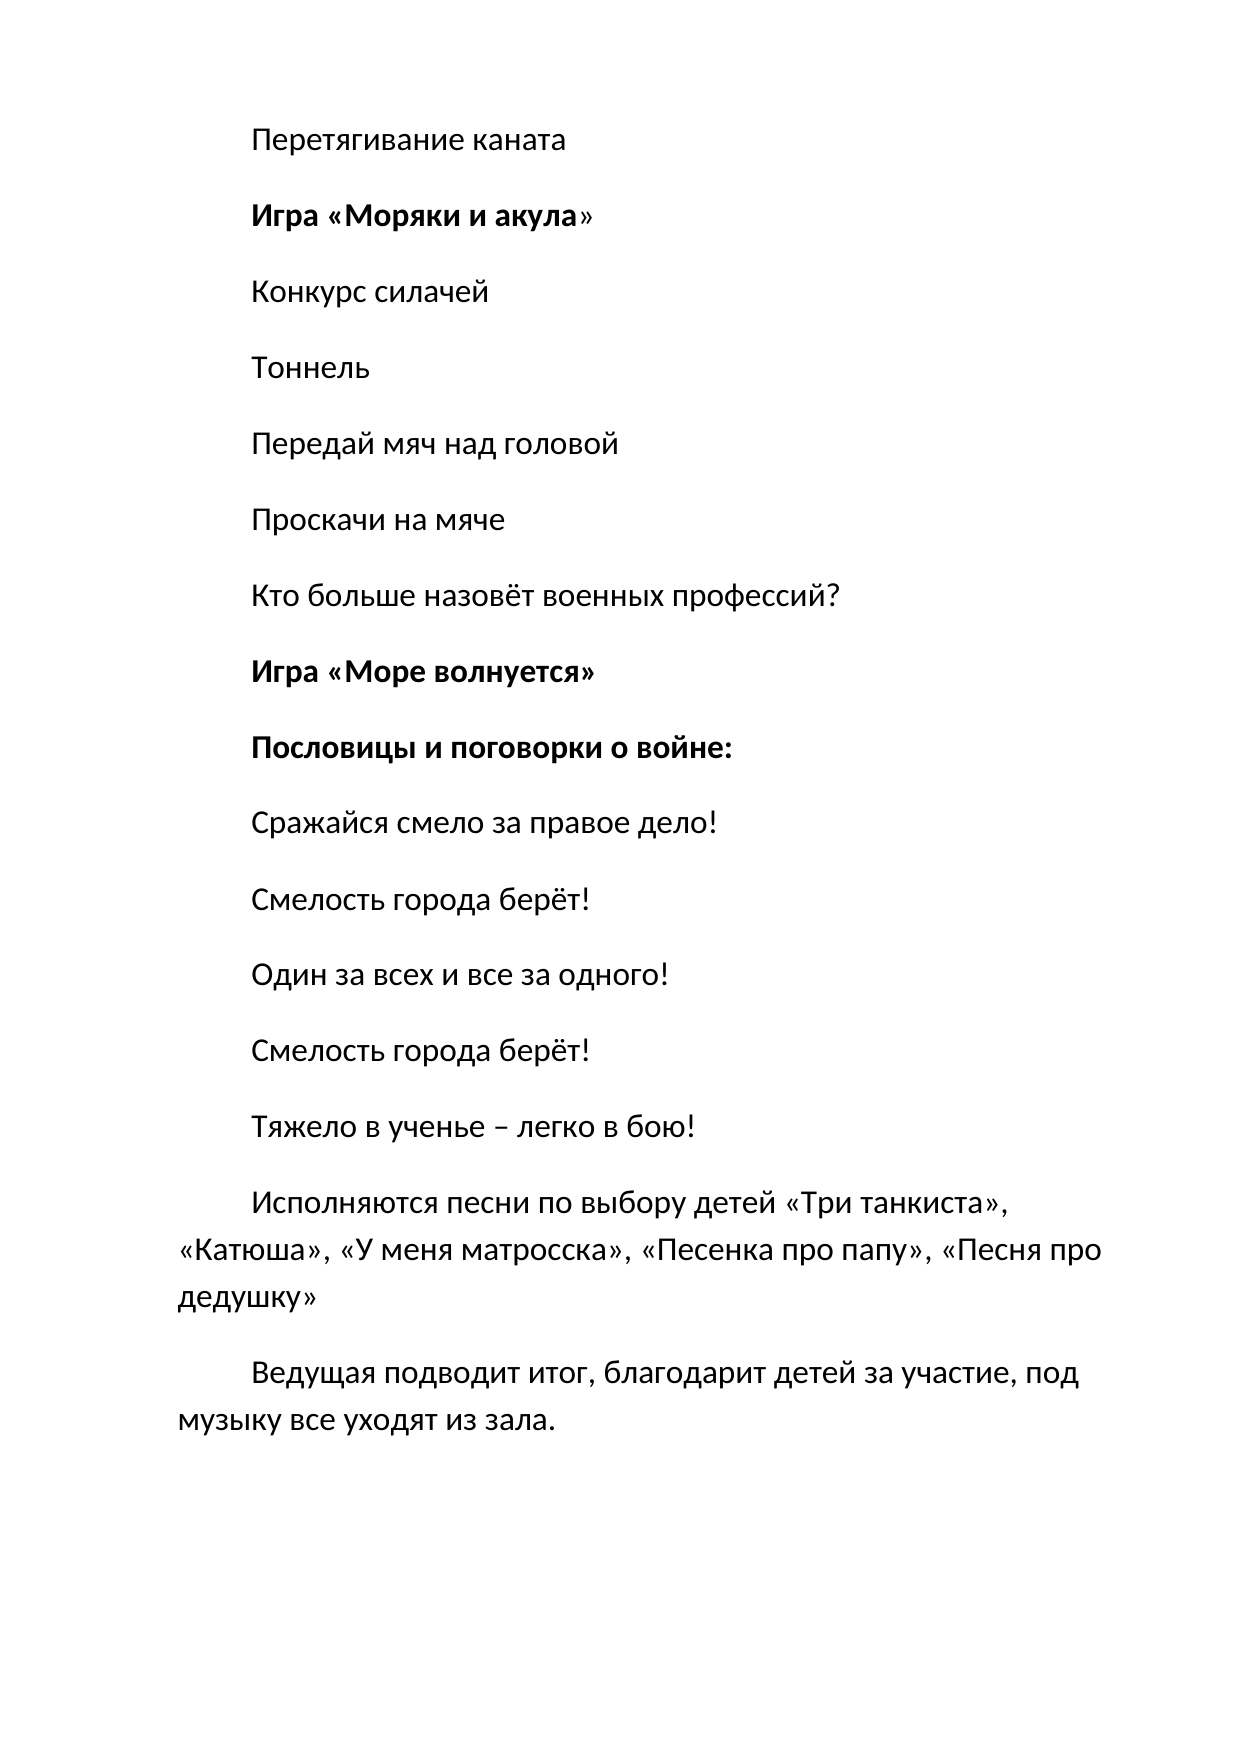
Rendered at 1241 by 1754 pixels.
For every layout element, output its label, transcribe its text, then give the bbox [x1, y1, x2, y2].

text Один за всех и все за одного! [177, 953, 1152, 994]
text Игра «Моряки и акула» [177, 194, 1152, 235]
text Перетягивание каната [177, 118, 1152, 159]
text Проскачи на мяче [177, 498, 1152, 538]
text Ведущая подводит итог, благодарит детей за участие, под музыку все уходят из зала. [177, 1351, 1152, 1438]
text Тяжело в ученье – легко в бою! [177, 1105, 1152, 1146]
text Конкурс силачей [177, 270, 1152, 311]
text Смелость города берёт! [177, 1029, 1152, 1070]
text Кто больше назовёт военных профессий? [177, 574, 1152, 614]
text Тоннель [177, 346, 1152, 387]
text Игра «Море волнуется» [177, 650, 1152, 690]
text Сражайся смело за правое дело! [177, 802, 1152, 842]
text Смелость города берёт! [177, 877, 1152, 918]
text Исполняются песни по выбору детей «Три танкиста», «Катюша», «У меня матросска», «Песенка про папу», «Песня про дедушку» [177, 1181, 1152, 1316]
text Пословицы и поговорки о войне: [177, 726, 1152, 766]
text Передай мяч над головой [177, 422, 1152, 463]
